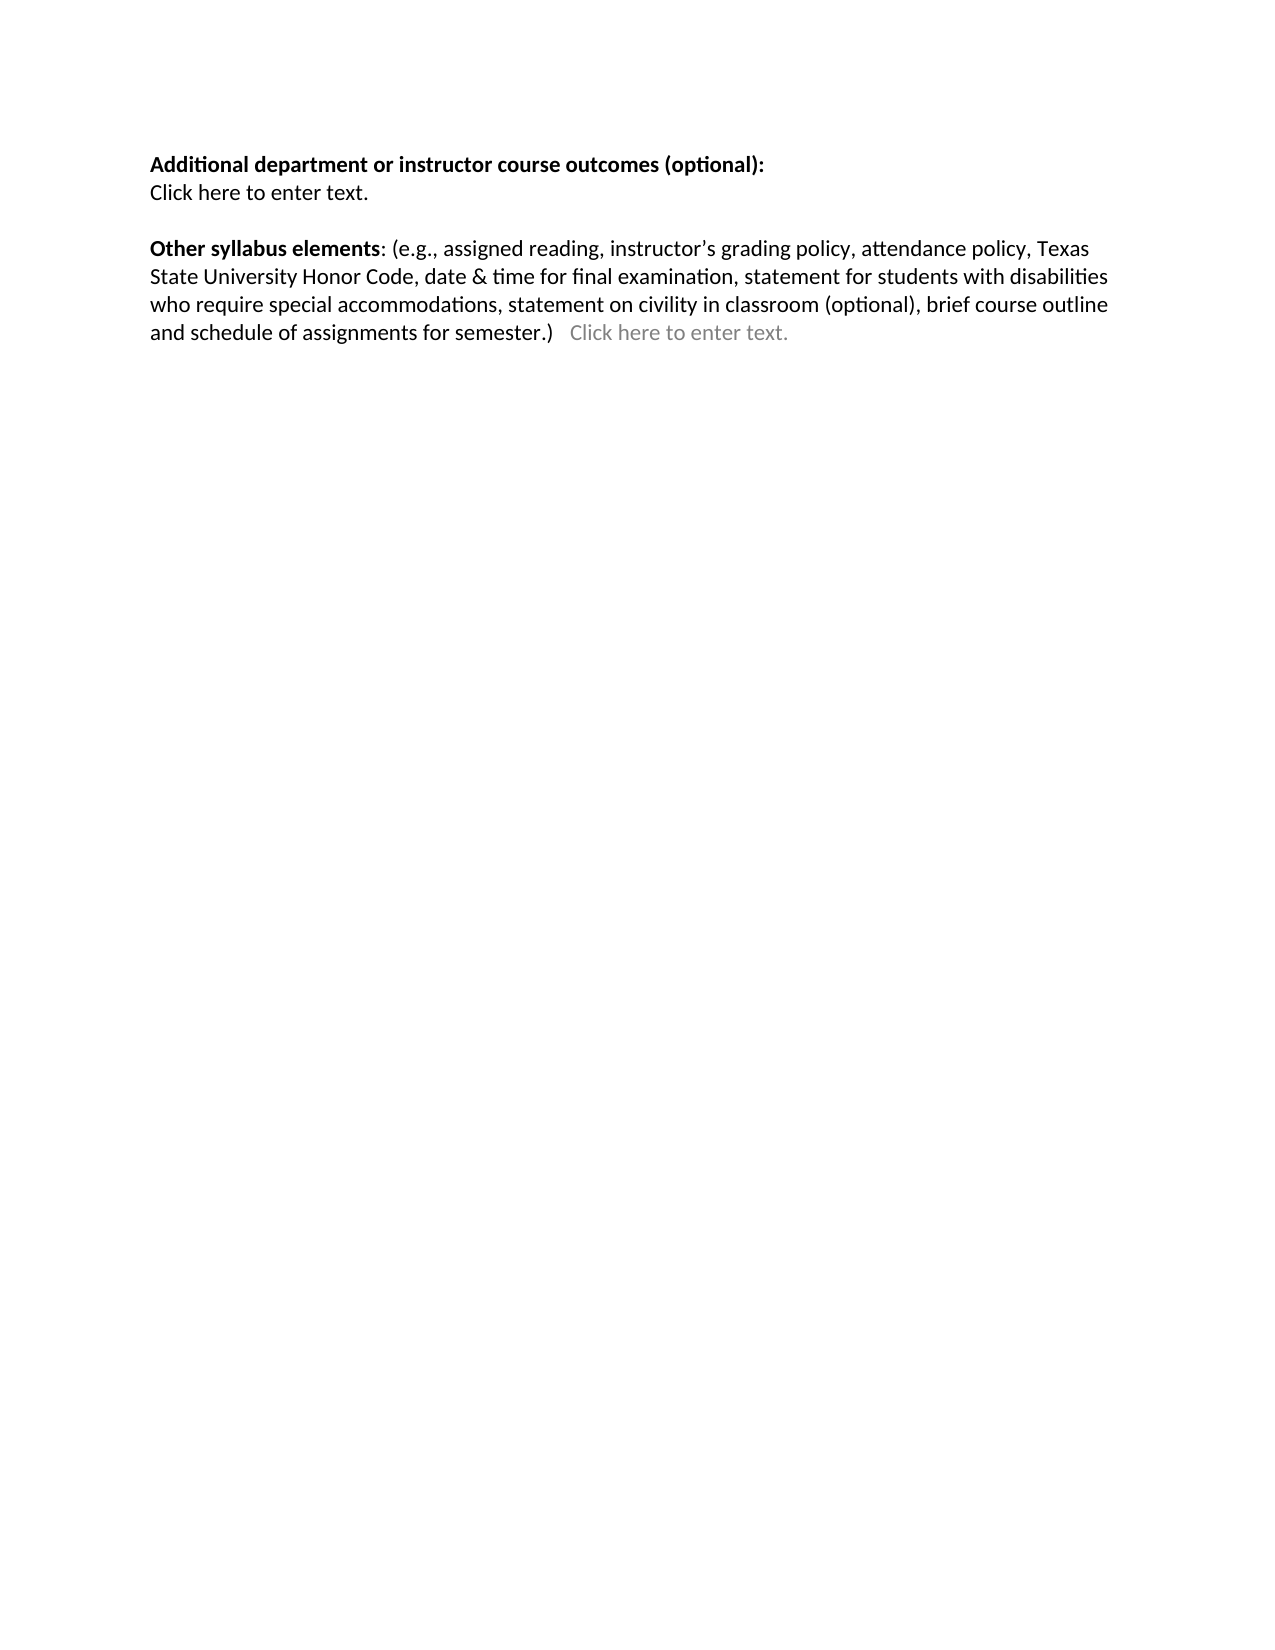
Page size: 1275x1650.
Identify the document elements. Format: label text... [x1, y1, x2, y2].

text Other syllabus elements: (e.g., assigned reading, instructor’s grading policy, attendance policy, Texas State University Honor Code, date & time for final examination, statement for students with disabilities who require special accommodations, statement on civility in classroom (optional), brief course outline and schedule of assignments for semester.) [150, 234, 1125, 346]
text Additional department or instructor course outcomes (optional): [150, 150, 1125, 178]
